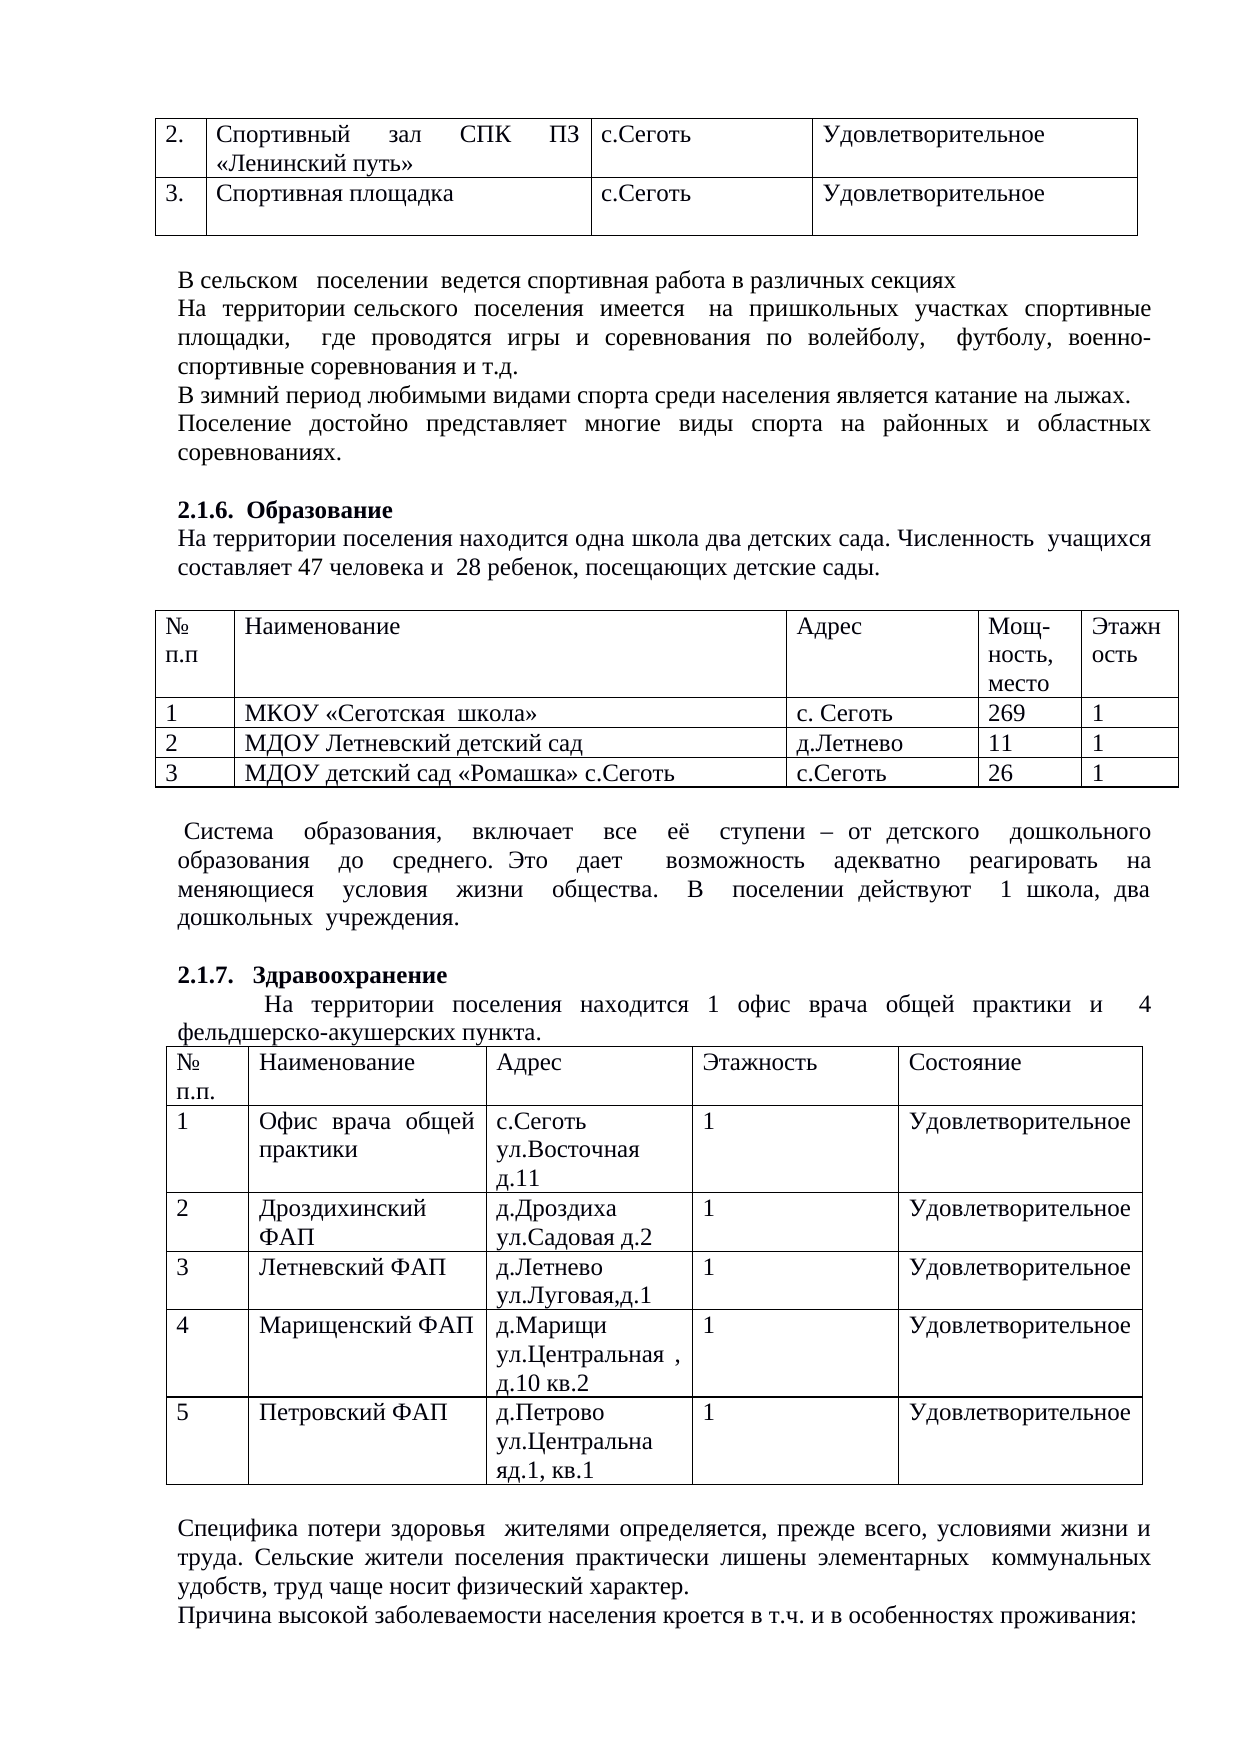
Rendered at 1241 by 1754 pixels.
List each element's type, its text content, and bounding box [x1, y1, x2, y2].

text Причина высокой заболеваемости населения кроется в т.ч. и в особенностях проживания: [177, 1600, 1152, 1628]
table_cell д.Петрово ул.Центральна яд.1, кв.1 [487, 1398, 692, 1484]
table_header № п.п [156, 611, 234, 697]
table_header Наименование [235, 611, 786, 697]
table_cell 2 [167, 1193, 248, 1251]
table_cell д.Летнево [787, 728, 978, 757]
table_cell 1 [1082, 728, 1178, 757]
table_header Этажность [1082, 611, 1178, 697]
table_cell с. Сеготь [787, 698, 978, 727]
table_header Адрес [787, 611, 978, 697]
table_cell с.Сеготь [787, 758, 978, 786]
table_cell 1 [156, 698, 234, 727]
text На территории поселения находится одна школа два детских сада. Численность учащихся составляет 47 человека и 28 ребенок, посещающих детские сады. [177, 523, 1152, 581]
table_cell Удовлетворительное [899, 1398, 1142, 1484]
table_header Адрес [487, 1047, 692, 1105]
table_cell Спортивный зал СПК ПЗ «Ленинский путь» [413, 119, 591, 177]
table_cell д.Дроздиха ул.Садовая д.2 [487, 1193, 692, 1251]
text На территории поселения находится 1 офис врача общей практики и 4 фельдшерско-акушерских пункта. [177, 989, 1152, 1046]
table_cell 11 [979, 728, 1081, 757]
table_cell д.Марищи ул.Центральная , д.10 кв.2 [487, 1310, 692, 1396]
text 2.1.6. Образование [177, 495, 1152, 523]
table_cell Дроздихинский ФАП [249, 1193, 486, 1251]
table_cell МДОУ Летневский детский сад [235, 728, 786, 757]
table_cell МДОУ детский сад «Ромашка» с.Сеготь [235, 758, 786, 786]
table_cell МКОУ «Сеготская школа» [235, 698, 786, 727]
text Специфика потери здоровья жителями определяется, прежде всего, условиями жизни и труда. Сельские жители поселения практически лишены элементарных коммунальных удобств, труд чаще носит физический характер. [177, 1513, 1152, 1600]
text На территории сельского поселения имеется на пришкольных участках спортивные площадки, где проводятся игры и соревнования по волейболу, футболу, военно-спортивные соревнования и т.д. [177, 293, 1152, 380]
text Поселение достойно представляет многие виды спорта на районных и областных соревнованиях. [177, 408, 1152, 466]
table_cell с.Сеготь [592, 119, 812, 177]
text Система образования, включает все её ступени – от детского дошкольного образования до среднего. Это дает возможность адекватно реагировать на меняющиеся условия жизни общества. В поселении действуют 1 школа, два дошкольных учреждения. [177, 816, 1152, 931]
table_cell 26 [979, 758, 1081, 786]
table_header Наименование [249, 1047, 486, 1105]
table_cell 2 [156, 728, 234, 757]
table_cell 5 [167, 1398, 248, 1484]
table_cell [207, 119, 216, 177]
table_header Мощ-ность, место [979, 611, 1081, 697]
text В сельском поселении ведется спортивная работа в различных секциях [177, 265, 1152, 293]
table_cell 3 [167, 1252, 248, 1309]
table_cell 2. [156, 119, 206, 177]
table_cell 1 [1082, 698, 1178, 727]
table_cell 1 [167, 1106, 248, 1192]
table_cell Спортивная площадка [207, 178, 591, 235]
table_cell 3. [156, 178, 206, 235]
table_cell Удовлетворительное [899, 1106, 1142, 1192]
table_cell Удовлетворительное [899, 1310, 1142, 1396]
table_cell с.Сеготь [592, 178, 812, 235]
table_cell 1 [693, 1398, 898, 1484]
table_header Состояние [899, 1047, 1142, 1105]
table_cell 1 [693, 1106, 898, 1192]
text В зимний период любимыми видами спорта среди населения является катание на лыжах. [177, 380, 1152, 408]
table_cell 1 [693, 1193, 898, 1251]
table_cell 1 [1082, 758, 1178, 786]
table_header Этажность [693, 1047, 898, 1105]
table_cell Удовлетворительное [899, 1193, 1142, 1251]
table_cell 1 [693, 1252, 898, 1309]
table_cell Петровский ФАП [249, 1398, 486, 1484]
table_cell Удовлетворительное [813, 119, 1137, 177]
table_cell 3 [156, 758, 234, 786]
table_header № п.п. [167, 1047, 248, 1105]
table_cell д.Летнево ул.Луговая,д.1 [487, 1252, 692, 1309]
table_cell Летневский ФАП [249, 1252, 486, 1309]
table_cell 269 [979, 698, 1081, 727]
table_cell Марищенский ФАП [249, 1310, 486, 1396]
table_cell Удовлетворительное [899, 1252, 1142, 1309]
text 2.1.7. Здравоохранение [177, 960, 1152, 989]
table_cell Удовлетворительное [813, 178, 1137, 235]
table_cell с.Сеготь ул.Восточная д.11 [487, 1106, 692, 1192]
table_cell 4 [167, 1310, 248, 1396]
table_cell Офис врача общей практики [249, 1106, 486, 1192]
table_cell 1 [693, 1310, 898, 1396]
